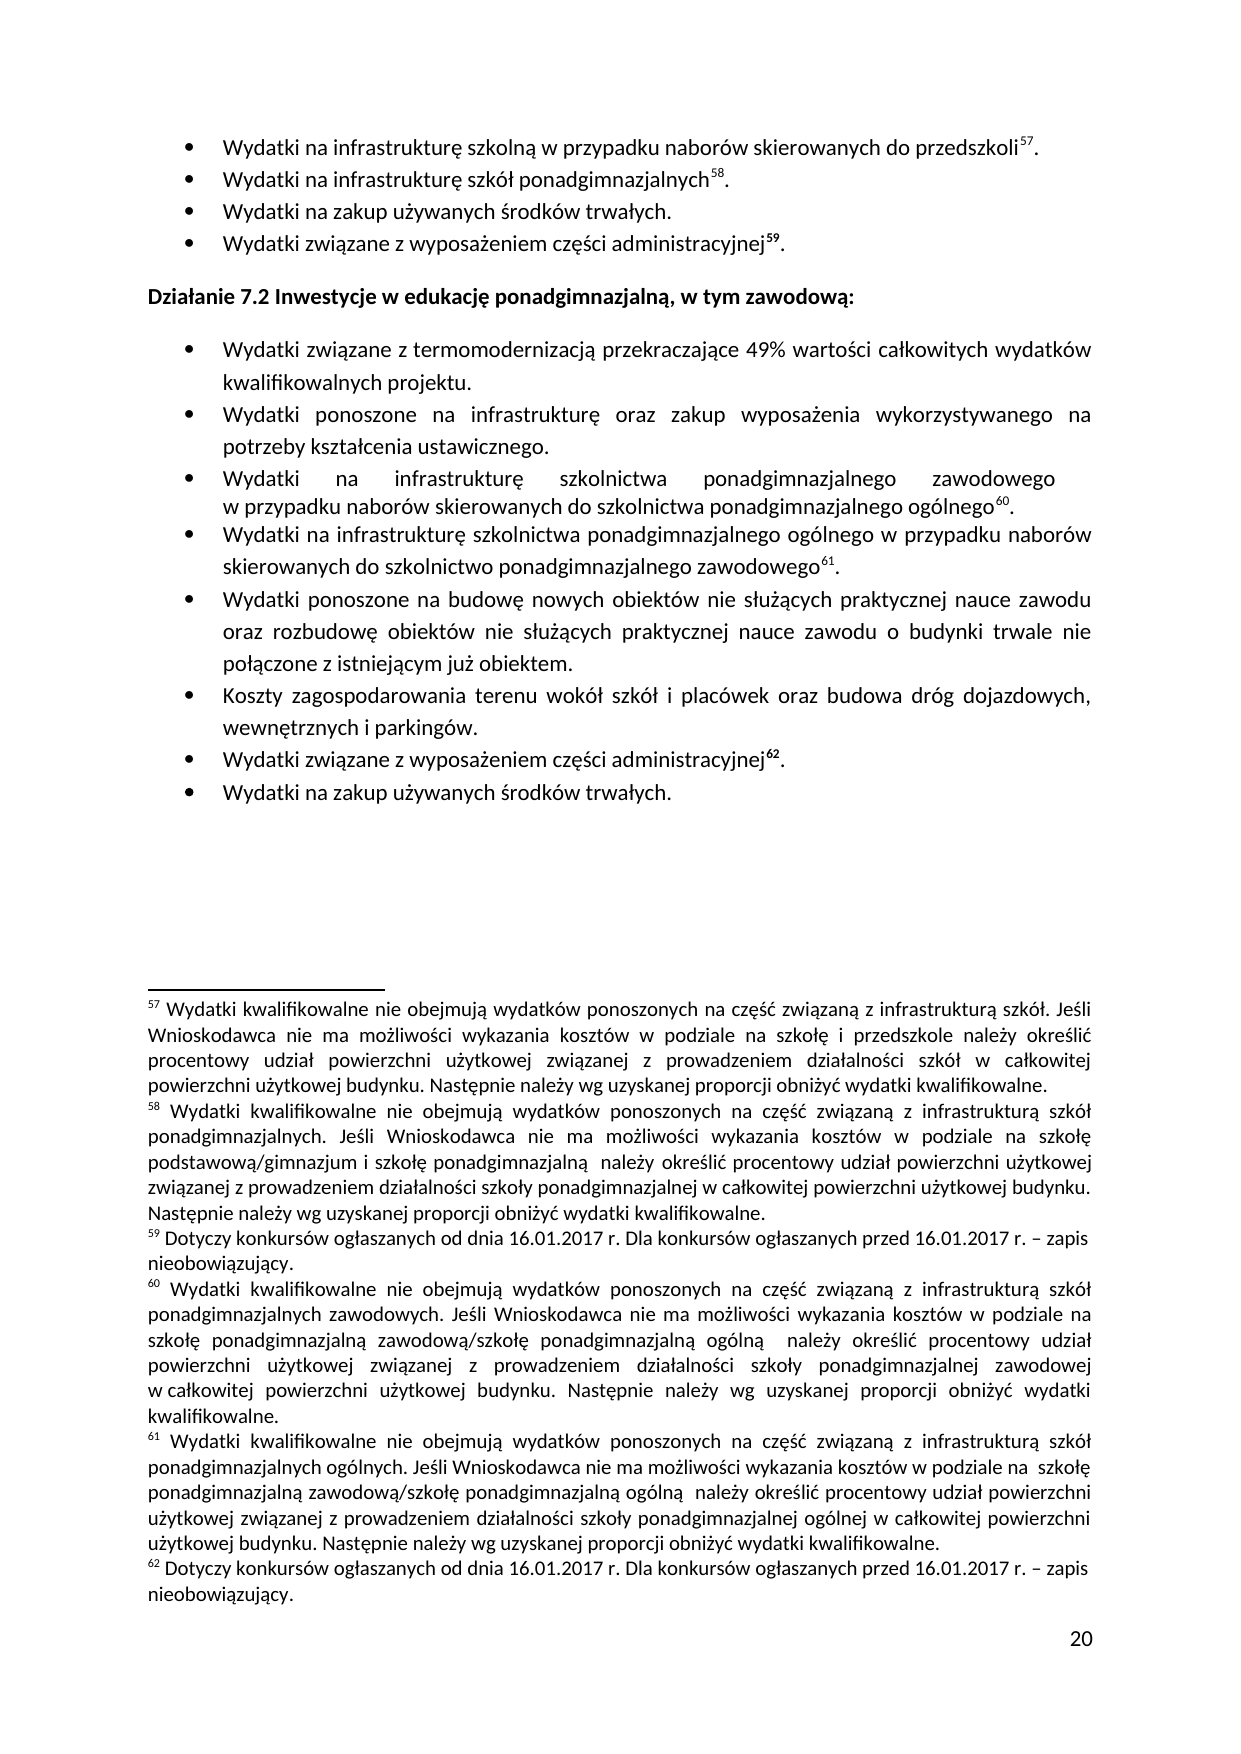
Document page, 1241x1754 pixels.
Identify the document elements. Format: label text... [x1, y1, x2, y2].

list Wydatki na zakup używanych środków trwałych. [185, 778, 1093, 806]
list Wydatki ponoszone na budowę nowych obiektów nie służących praktycznej nauce zawodu oraz rozbudowę obiektów nie służących praktycznej nauce zawodu o budynki trwale nie połączone z istniejącym już obiektem. [185, 585, 1093, 677]
list Wydatki związane z termomodernizacją przekraczające 49% wartości całkowitych wydatków kwalifikowalnych projektu. [185, 336, 1093, 396]
list Koszty zagospodarowania terenu wokół szkół i placówek oraz budowa dróg dojazdowych, wewnętrznych i parkingów. [185, 681, 1093, 741]
list Wydatki na infrastrukturę szkół ponadgimnazjalnych. [185, 165, 1093, 193]
list Wydatki związane z wyposażeniem części administracyjnej. [185, 229, 1093, 257]
list Wydatki ponoszone na infrastrukturę oraz zakup wyposażenia wykorzystywanego na potrzeby kształcenia ustawicznego. [185, 400, 1093, 460]
list Wydatki na infrastrukturę szkolnictwa ponadgimnazjalnego ogólnego w przypadku naborów skierowanych do szkolnictwo ponadgimnazjalnego zawodowego. [185, 520, 1093, 581]
list Wydatki na infrastrukturę szkolnictwa ponadgimnazjalnego zawodowego w przypadku naborów skierowanych do szkolnictwa ponadgimnazjalnego ogólnego. [185, 464, 1093, 520]
list Wydatki związane z wyposażeniem części administracyjnej. [185, 746, 1093, 774]
list Wydatki na zakup używanych środków trwałych. [185, 197, 1093, 225]
list Wydatki na infrastrukturę szkolną w przypadku naborów skierowanych do przedszkoli. [185, 133, 1093, 161]
text Działanie 7.2 Inwestycje w edukację ponadgimnazjalną, w tym zawodową: [148, 282, 1093, 311]
